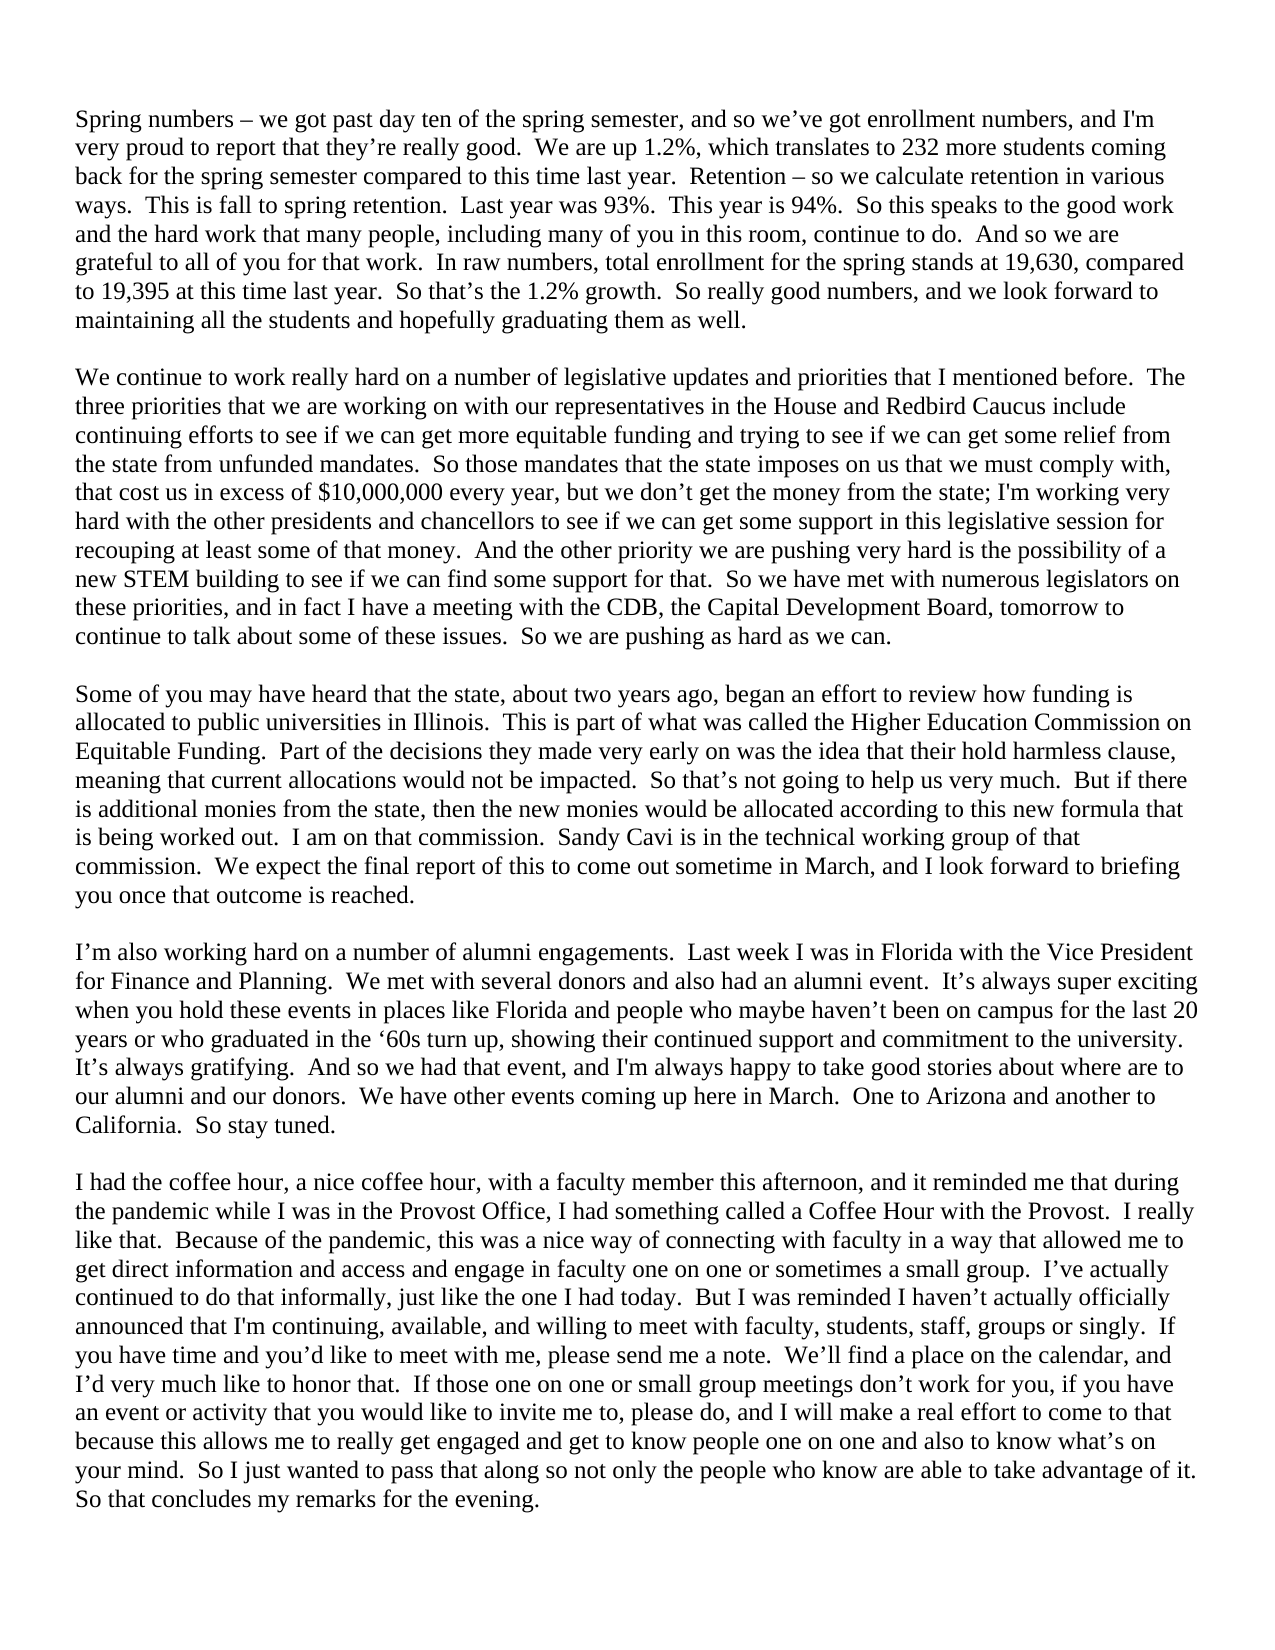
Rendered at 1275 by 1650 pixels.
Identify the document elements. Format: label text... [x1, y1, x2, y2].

text Some of you may have heard that the state, about two years ago, began an effort to review how funding is allocated to public universities in Illinois. This is part of what was called the Higher Education Commission on Equitable Funding. Part of the decisions they made very early on was the idea that their hold harmless clause, meaning that current allocations would not be impacted. So that’s not going to help us very much. But if there is additional monies from the state, then the new monies would be allocated according to this new formula that is being worked out. I am on that commission. Sandy Cavi is in the technical working group of that commission. We expect the final report of this to come out sometime in March, and I look forward to briefing you once that outcome is reached. [75, 679, 1200, 909]
text We continue to work really hard on a number of legislative updates and priorities that I mentioned before. The three priorities that we are working on with our representatives in the House and Redbird Caucus include continuing efforts to see if we can get more equitable funding and trying to see if we can get some relief from the state from unfunded mandates. So those mandates that the state imposes on us that we must comply with, that cost us in excess of $10,000,000 every year, but we don’t get the money from the state; I'm working very hard with the other presidents and chancellors to see if we can get some support in this legislative session for recouping at least some of that money. And the other priority we are pushing very hard is the possibility of a new STEM building to see if we can find some support for that. So we have met with numerous legislators on these priorities, and in fact I have a meeting with the CDB, the Capital Development Board, tomorrow to continue to talk about some of these issues. So we are pushing as hard as we can. [75, 362, 1200, 650]
text I’m also working hard on a number of alumni engagements. Last week I was in Florida with the Vice President for Finance and Planning. We met with several donors and also had an alumni event. It’s always super exciting when you hold these events in places like Florida and people who maybe haven’t been on campus for the last 20 years or who graduated in the ‘60s turn up, showing their continued support and commitment to the university. It’s always gratifying. And so we had that event, and I'm always happy to take good stories about where are to our alumni and our donors. We have other events coming up here in March. One to Arizona and another to California. So stay tuned. [75, 937, 1200, 1139]
text Spring numbers – we got past day ten of the spring semester, and so we’ve got enrollment numbers, and I'm very proud to report that they’re really good. We are up 1.2%, which translates to 232 more students coming back for the spring semester compared to this time last year. Retention – so we calculate retention in various ways. This is fall to spring retention. Last year was 93%. This year is 94%. So this speaks to the good work and the hard work that many people, including many of you in this room, continue to do. And so we are grateful to all of you for that work. In raw numbers, total enrollment for the spring stands at 19,630, compared to 19,395 at this time last year. So that’s the 1.2% growth. So really good numbers, and we look forward to maintaining all the students and hopefully graduating them as well. [75, 104, 1200, 334]
text I had the coffee hour, a nice coffee hour, with a faculty member this afternoon, and it reminded me that during the pandemic while I was in the Provost Office, I had something called a Coffee Hour with the Provost. I really like that. Because of the pandemic, this was a nice way of connecting with faculty in a way that allowed me to get direct information and access and engage in faculty one on one or sometimes a small group. I’ve actually continued to do that informally, just like the one I had today. But I was reminded I haven’t actually officially announced that I'm continuing, available, and willing to meet with faculty, students, staff, groups or singly. If you have time and you’d like to meet with me, please send me a note. We’ll find a place on the calendar, and I’d very much like to honor that. If those one on one or small group meetings don’t work for you, if you have an event or activity that you would like to invite me to, please do, and I will make a real effort to come to that because this allows me to really get engaged and get to know people one on one and also to know what’s on your mind. So I just wanted to pass that along so not only the people who know are able to take advantage of it. So that concludes my remarks for the evening. [75, 1167, 1200, 1512]
